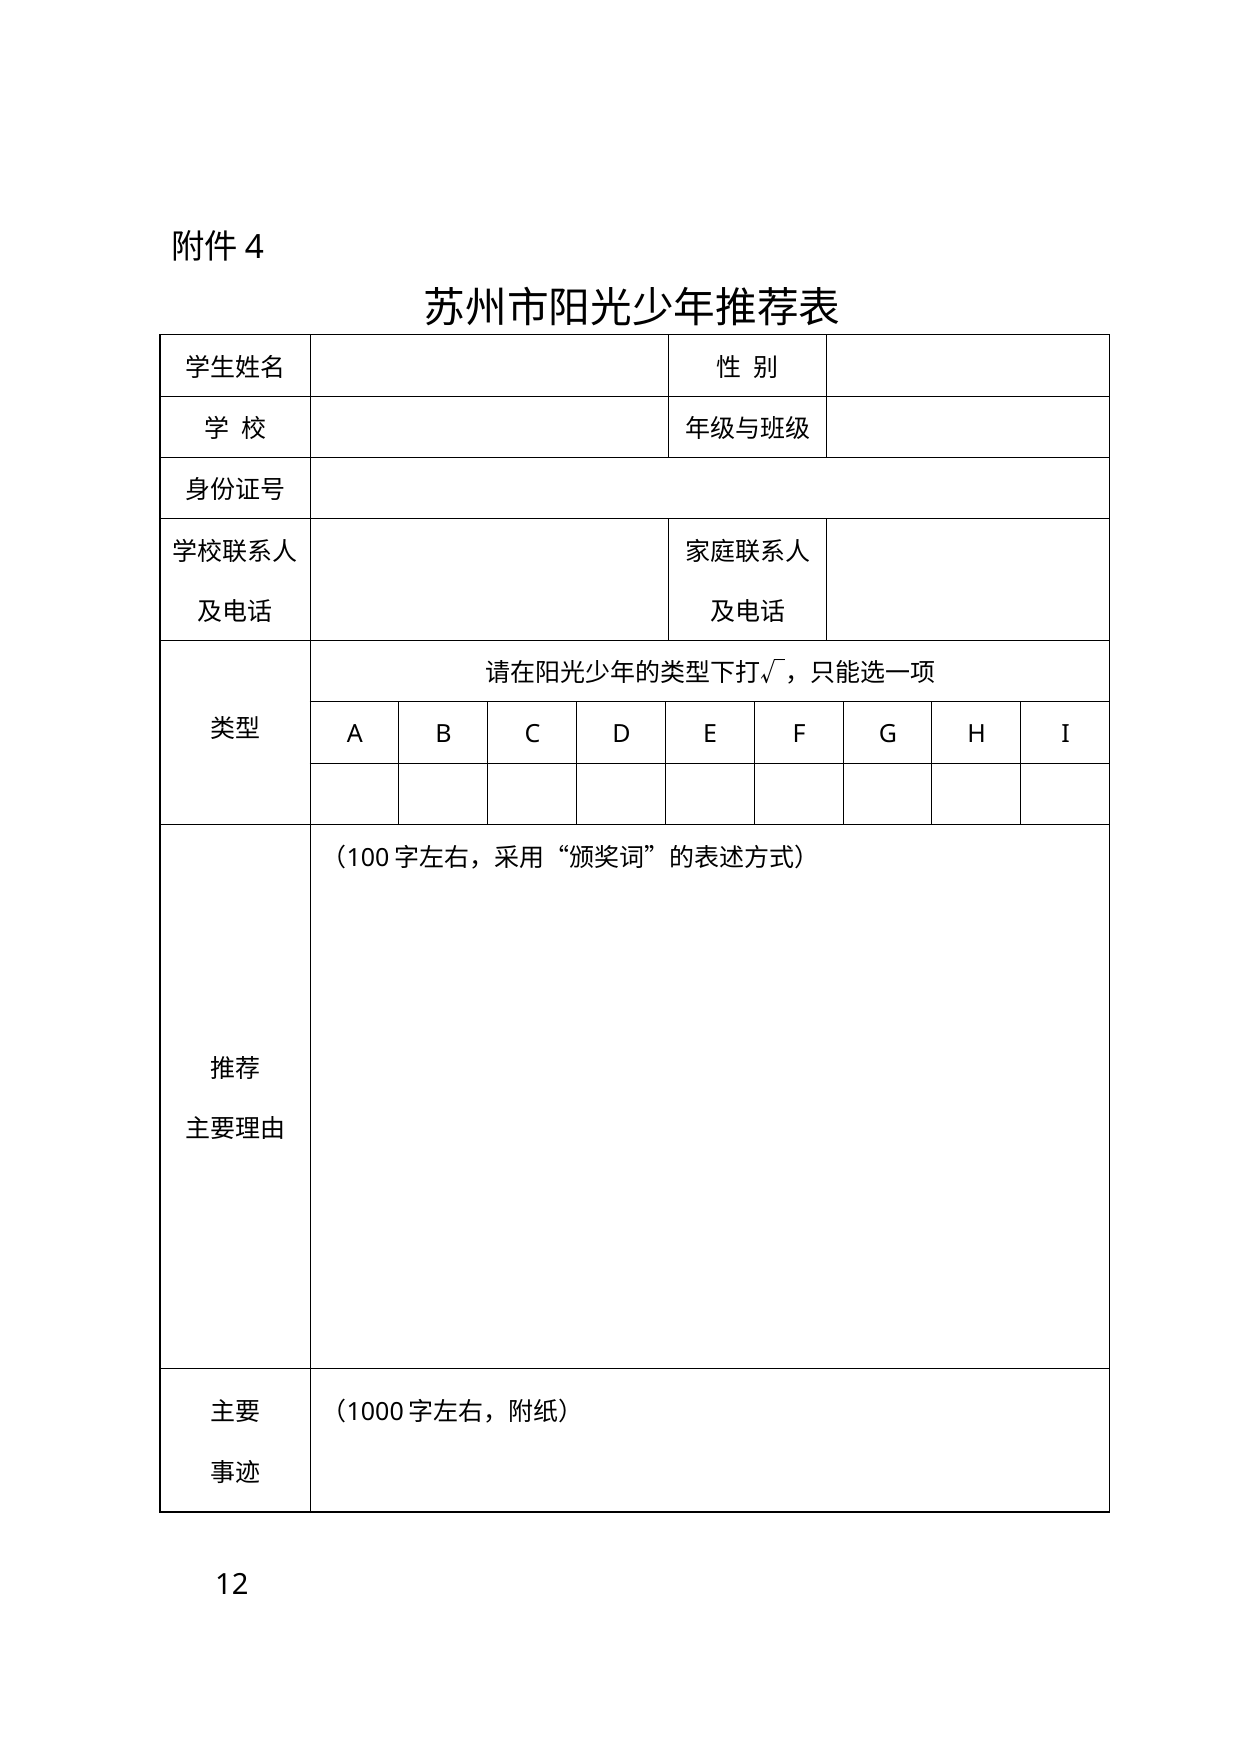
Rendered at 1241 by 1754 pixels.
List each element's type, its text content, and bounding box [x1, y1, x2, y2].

table_cell E [666, 702, 754, 763]
table_header 学生姓名 [161, 335, 310, 396]
table_cell （100字左右，采用“颁奖词”的表述方式） [311, 825, 1109, 1368]
text 苏州市阳光少年推荐表 [171, 274, 1093, 334]
table_cell 请在阳光少年的类型下打√，只能选一项 [311, 641, 1109, 701]
table_cell 学校联系人及电话 [161, 519, 310, 640]
table_cell B [399, 702, 487, 763]
table_cell （1000字左右，附纸） [311, 1369, 1109, 1511]
table_cell F [755, 702, 843, 763]
table_cell [844, 764, 931, 824]
table_cell G [844, 702, 931, 763]
table_cell 家庭联系人 及电话 [669, 519, 826, 640]
table_cell D [577, 702, 665, 763]
table_cell 身份证号 [161, 458, 310, 518]
table_cell [1021, 764, 1109, 824]
table_cell [311, 764, 398, 824]
table_cell [577, 764, 665, 824]
table_cell [311, 397, 668, 457]
table_cell 类型 [161, 641, 310, 824]
table_cell [827, 519, 1109, 640]
table_cell [827, 397, 1109, 457]
table_cell A [311, 702, 398, 763]
table_cell [399, 764, 487, 824]
table_cell I [1021, 702, 1109, 763]
table_header [827, 335, 1109, 396]
table_cell 年级与班级 [669, 397, 826, 457]
table_cell 学 校 [161, 397, 310, 457]
table_cell [755, 764, 843, 824]
table_cell [666, 764, 754, 824]
table_cell [932, 764, 1020, 824]
table_cell [311, 519, 668, 640]
table_cell 主要 事迹 [161, 1369, 310, 1511]
table_cell 推荐 主要理由 [161, 825, 310, 1368]
text 附件4 [171, 213, 1093, 274]
table_cell [488, 764, 576, 824]
table_header [311, 335, 668, 396]
table_header 性 别 [669, 335, 826, 396]
table_cell C [488, 702, 576, 763]
table_cell [311, 458, 1109, 518]
table_cell H [932, 702, 1020, 763]
